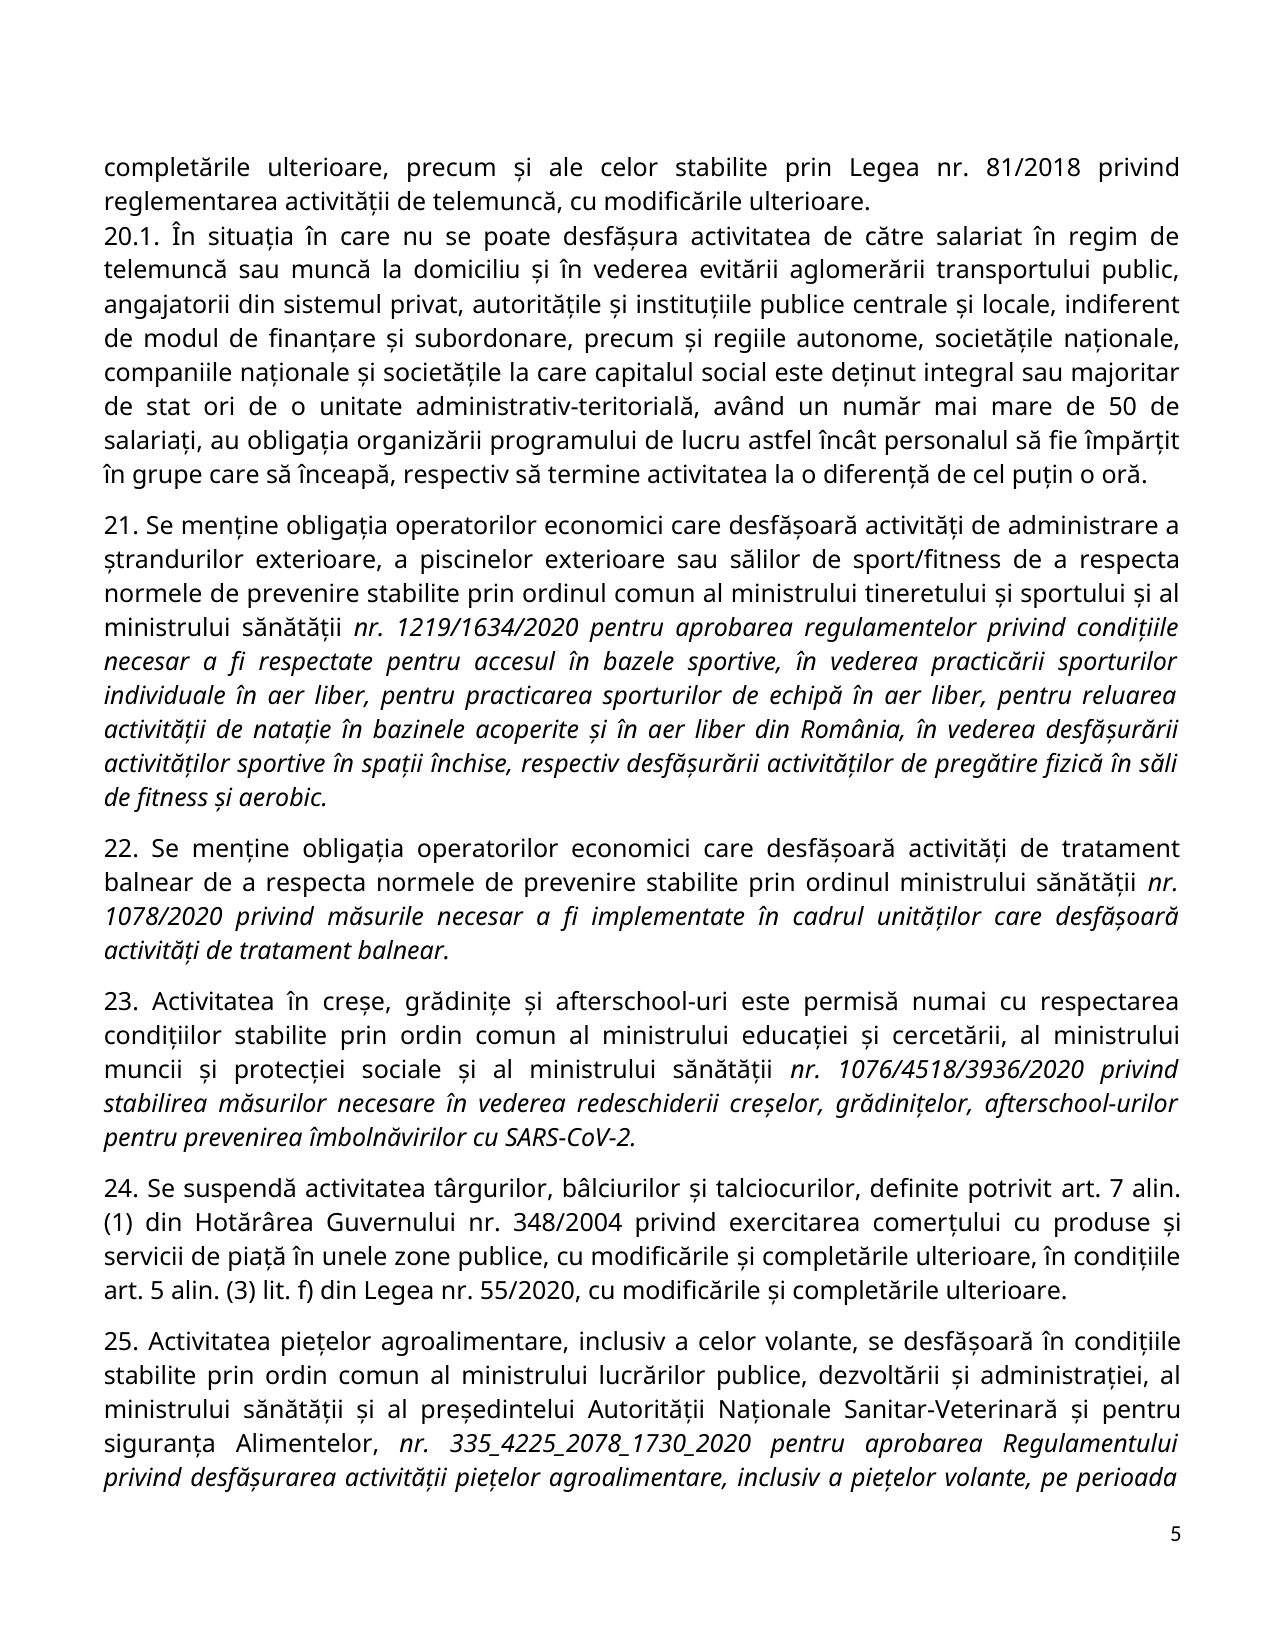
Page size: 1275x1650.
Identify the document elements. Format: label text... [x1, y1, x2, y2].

text 20.1. În situaţia în care nu se poate desfăşura activitatea de către salariat în regim de telemuncă sau muncă la domiciliu şi în vederea evitării aglomerării transportului public, angajatorii din sistemul privat, autorităţile şi instituţiile publice centrale şi locale, indiferent de modul de finanţare şi subordonare, precum şi regiile autonome, societăţile naţionale, companiile naţionale şi societăţile la care capitalul social este deţinut integral sau majoritar de stat ori de o unitate administrativ-teritorială, având un număr mai mare de 50 de salariaţi, au obligaţia organizării programului de lucru astfel încât personalul să fie împărţit în grupe care să înceapă, respectiv să termine activitatea la o diferenţă de cel puţin o oră. [103, 218, 1181, 491]
text 22. Se menţine obligaţia operatorilor economici care desfăşoară activităţi de tratament balnear de a respecta normele de prevenire stabilite prin ordinul ministrului sănătăţii nr. 1078/2020 privind măsurile necesar a fi implementate în cadrul unităţilor care desfăşoară activităţi de tratament balnear. [103, 831, 1181, 967]
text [103, 150, 1181, 218]
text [103, 1323, 1181, 1494]
text 21. Se menţine obligaţia operatorilor economici care desfăşoară activităţi de administrare a ştrandurilor exterioare, a piscinelor exterioare sau sălilor de sport/fitness de a respecta normele de prevenire stabilite prin ordinul comun al ministrului tineretului şi sportului şi al ministrului sănătăţii nr. 1219/1634/2020 pentru aprobarea regulamentelor privind condiţiile necesar a fi respectate pentru accesul în bazele sportive, în vederea practicării sporturilor individuale în aer liber, pentru practicarea sporturilor de echipă în aer liber, pentru reluarea activităţii de nataţie în bazinele acoperite şi în aer liber din România, în vederea desfăşurării activităţilor sportive în spaţii închise, respectiv desfăşurării activităţilor de pregătire fizică în săli de fitness şi aerobic. [103, 507, 1181, 814]
text 23. Activitatea în creşe, grădiniţe şi afterschool-uri este permisă numai cu respectarea condiţiilor stabilite prin ordin comun al ministrului educaţiei şi cercetării, al ministrului muncii şi protecţiei sociale şi al ministrului sănătăţii nr. 1076/4518/3936/2020 privind stabilirea măsurilor necesare în vederea redeschiderii creşelor, grădiniţelor, afterschool-urilor pentru prevenirea îmbolnăvirilor cu SARS-CoV-2. [103, 983, 1181, 1154]
text 24. Se suspendă activitatea târgurilor, bâlciurilor și talciocurilor, definite potrivit art. 7 alin. (1) din Hotărârea Guvernului nr. 348/2004 privind exercitarea comerțului cu produse și servicii de piață în unele zone publice, cu modificările și completările ulterioare, în condițiile art. 5 alin. (3) lit. f) din Legea nr. 55/2020, cu modificările și completările ulterioare. [103, 1170, 1181, 1307]
